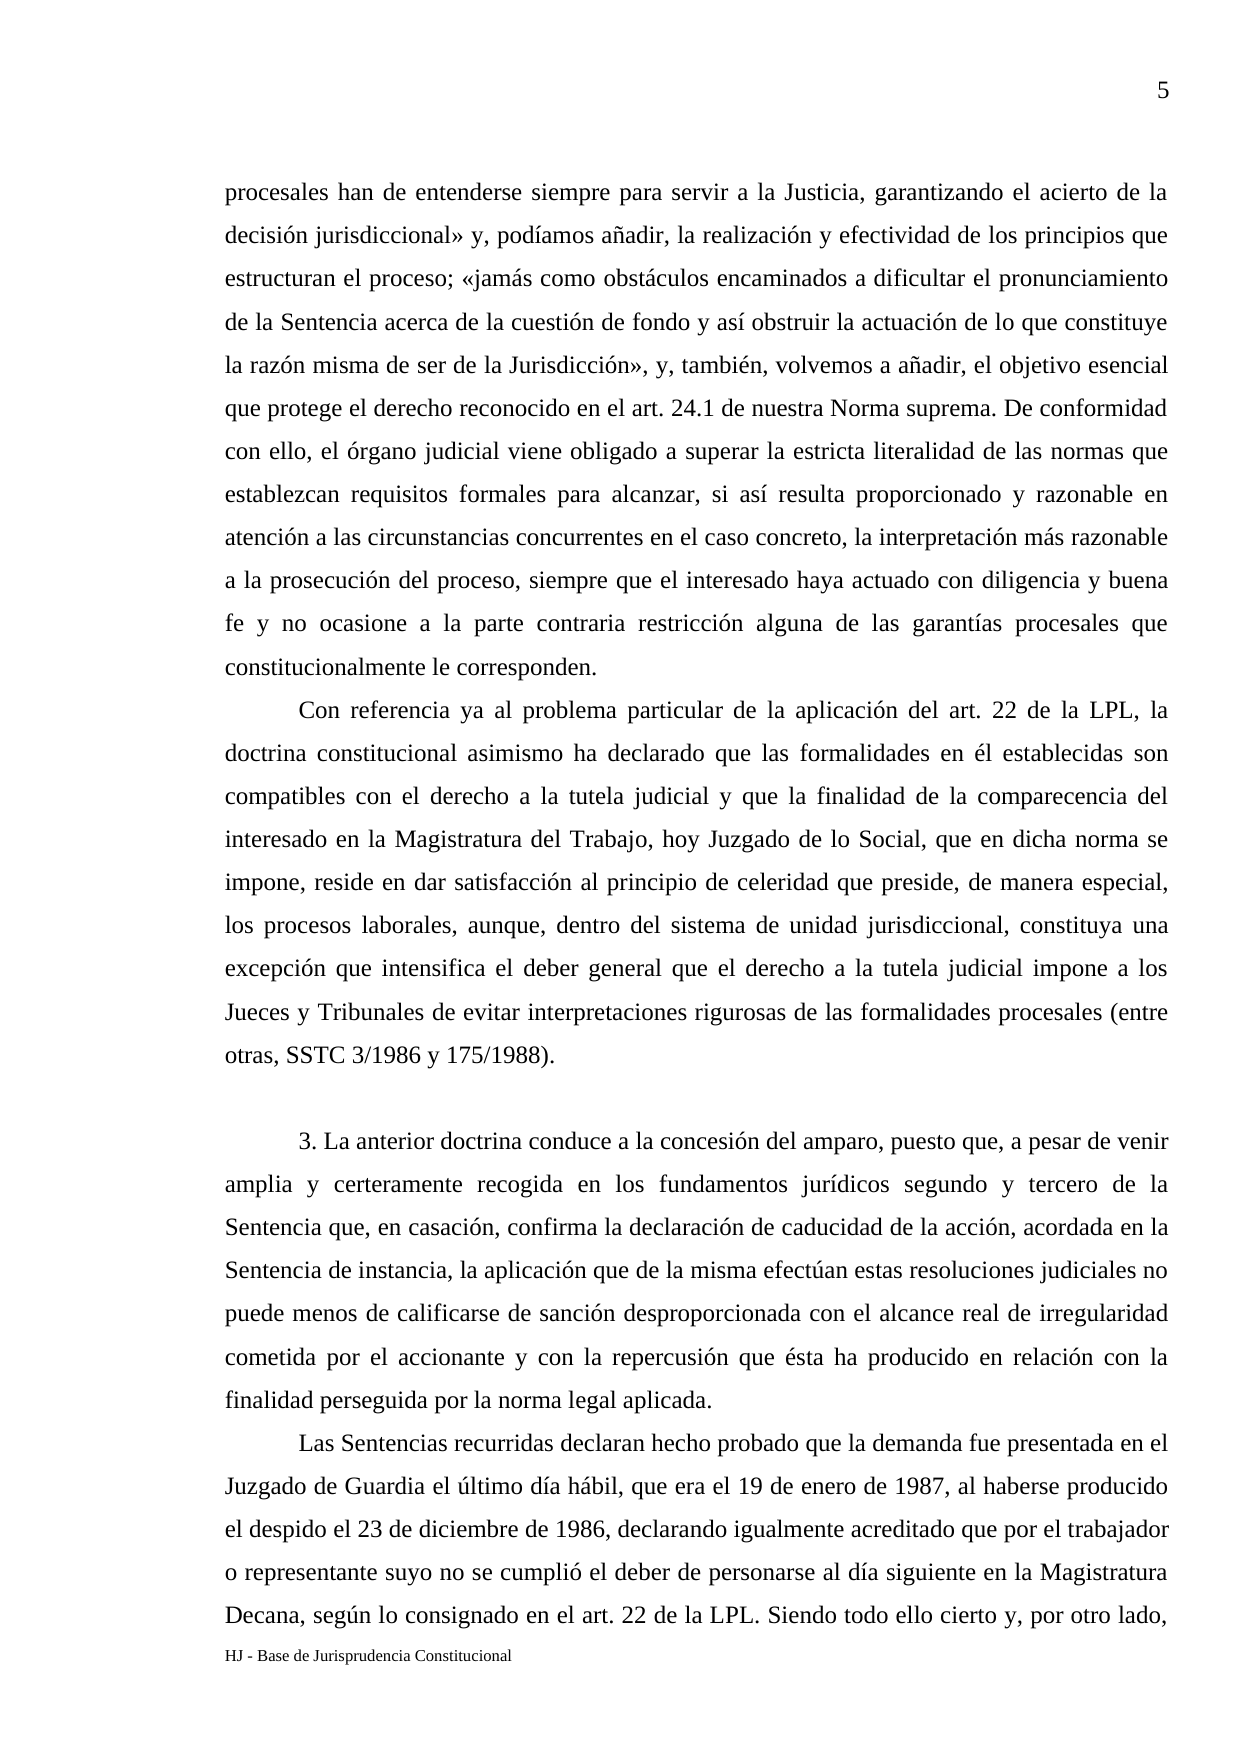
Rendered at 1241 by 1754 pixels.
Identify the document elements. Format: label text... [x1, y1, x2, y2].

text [224, 177, 1169, 680]
text 3. La anterior doctrina conduce a la concesión del amparo, puesto que, a pesar de venir amplia y certeramente recogida en los fundamentos jurídicos segundo y tercero de la Sentencia que, en casación, confirma la declaración de caducidad de la acción, acordada en la Sentencia de instancia, la aplicación que de la misma efectúan estas resoluciones judiciales no puede menos de calificarse de sanción desproporcionada con el alcance real de irregularidad cometida por el accionante y con la repercusión que ésta ha producido en relación con la finalidad perseguida por la norma legal aplicada. [224, 1126, 1169, 1413]
text Con referencia ya al problema particular de la aplicación del art. 22 de la LPL, la doctrina constitucional asimismo ha declarado que las formalidades en él establecidas son compatibles con el derecho a la tutela judicial y que la finalidad de la comparecencia del interesado en la Magistratura del Trabajo, hoy Juzgado de lo Social, que en dicha norma se impone, reside en dar satisfacción al principio de celeridad que preside, de manera especial, los procesos laborales, aunque, dentro del sistema de unidad jurisdiccional, constituya una excepción que intensifica el deber general que el derecho a la tutela judicial impone a los Jueces y Tribunales de evitar interpretaciones rigurosas de las formalidades procesales (entre otras, SSTC 3/1986 y 175/1988). [224, 695, 1169, 1068]
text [224, 1428, 1169, 1629]
